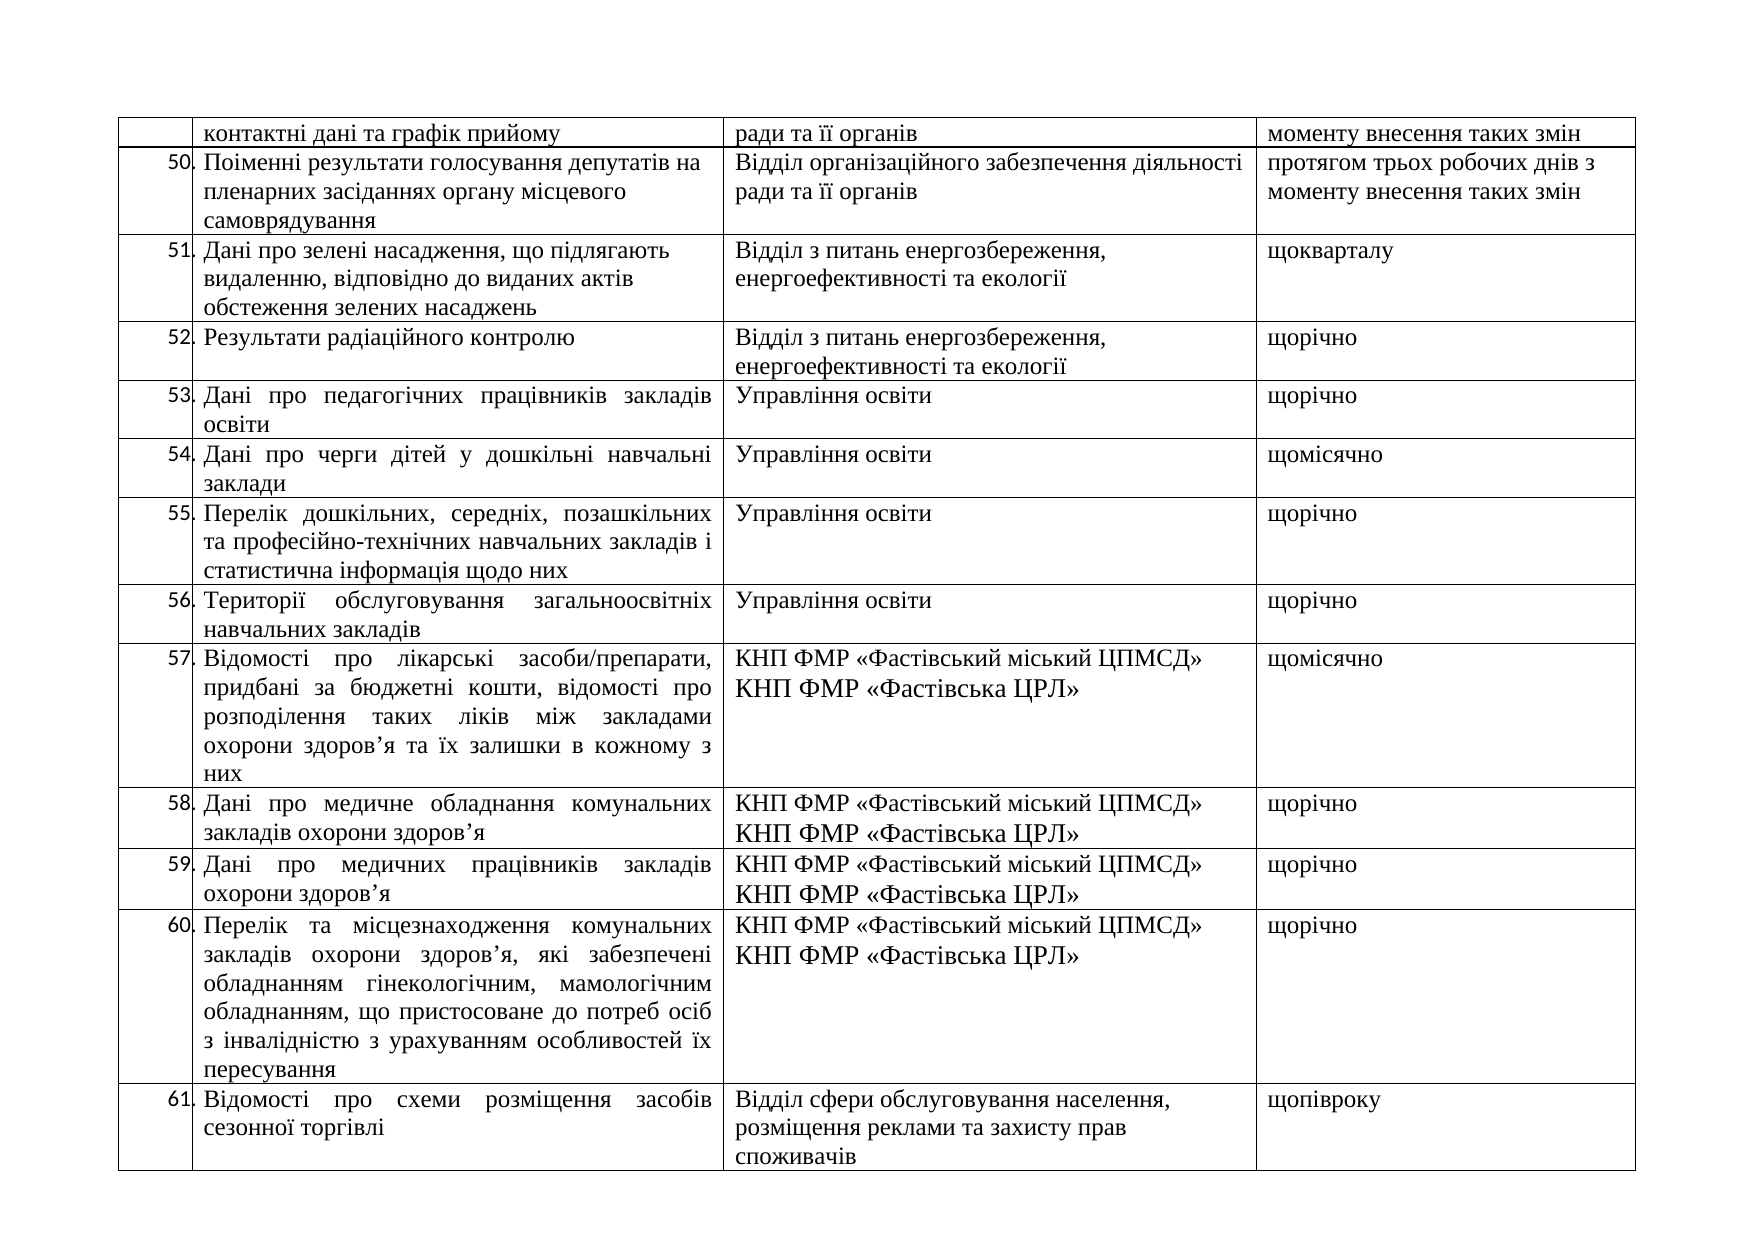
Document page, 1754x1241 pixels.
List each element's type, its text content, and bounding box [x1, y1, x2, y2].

table_cell [119, 381, 192, 438]
table_cell [119, 322, 192, 379]
table_cell [119, 644, 192, 787]
table_cell [119, 498, 192, 584]
table_cell Дані про медичних працівників закладів охорони здоров’я [193, 849, 723, 909]
table_cell [119, 148, 192, 234]
table_cell Управління освіти [724, 498, 1256, 584]
table_cell щорічно [1257, 381, 1635, 438]
table_cell [119, 439, 192, 497]
table_cell щорічно [1257, 849, 1635, 909]
table_cell КНП ФМР «Фастівський міський ЦПМСД» КНП ФМР «Фастівська ЦРЛ» [724, 910, 1256, 1083]
table_cell Відділ організаційного забезпечення діяльності ради та її органів [724, 148, 1256, 234]
table_cell Управління освіти [724, 439, 1256, 497]
table_cell КНП ФМР «Фастівський міський ЦПМСД» КНП ФМР «Фастівська ЦРЛ» [724, 849, 1256, 909]
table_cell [1257, 118, 1635, 146]
table_cell щорічно [1257, 910, 1635, 1083]
table_cell КНП ФМР «Фастівський міський ЦПМСД» КНП ФМР «Фастівська ЦРЛ» [724, 788, 1256, 848]
table_cell щокварталу [1257, 235, 1635, 321]
table_cell щопівроку [1257, 1084, 1635, 1170]
table_cell Перелік та місцезнаходження комунальних закладів охорони здоров’я, які забезпечені обладнанням гінекологічним, мамологічним обладнанням, що пристосоване до потреб осіб з інвалідністю з урахуванням особливостей їх пересування [193, 910, 723, 1083]
table_cell щорічно [1257, 322, 1635, 379]
table_cell [119, 118, 192, 146]
table_cell Відділ з питань енергозбереження, енергоефективності та екології [724, 235, 1256, 321]
table_cell [119, 849, 192, 909]
table_cell щорічно [1257, 585, 1635, 642]
table_cell щорічно [1257, 788, 1635, 848]
table_cell Поіменні результати голосування депутатів на пленарних засіданнях органу місцевого самоврядування [193, 148, 723, 234]
table_cell Дані про педагогічних працівників закладів освіти [193, 381, 723, 438]
table_cell Відділ сфери обслуговування населення, розміщення реклами та захисту прав споживачів [724, 1084, 1256, 1170]
table_cell Управління освіти [724, 381, 1256, 438]
table_cell [119, 910, 192, 1083]
table_cell Дані про медичне обладнання комунальних закладів охорони здоров’я [193, 788, 723, 848]
table_cell Управління освіти [724, 585, 1256, 642]
table_cell [119, 235, 192, 321]
table_cell КНП ФМР «Фастівський міський ЦПМСД» КНП ФМР «Фастівська ЦРЛ» [724, 644, 1256, 787]
table_cell Відомості про лікарські засоби/препарати, придбані за бюджетні кошти, відомості про розподілення таких ліків між закладами охорони здоров’я та їх залишки в кожному з них [193, 644, 723, 787]
table_cell Перелік дошкільних, середніх, позашкільних та професійно-технічних навчальних закладів і статистична інформація щодо них [193, 498, 723, 584]
table_cell [119, 788, 192, 848]
table_cell [119, 585, 192, 642]
table_cell Відомості про схеми розміщення засобів сезонної торгівлі [193, 1084, 723, 1170]
table_cell [119, 1084, 192, 1170]
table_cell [193, 118, 723, 146]
table_cell Відділ з питань енергозбереження, енергоефективності та екології [724, 322, 1256, 379]
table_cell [724, 118, 1256, 146]
table_cell щорічно [1257, 498, 1635, 584]
table_cell щомісячно [1257, 644, 1635, 787]
table_cell Дані про черги дітей у дошкільні навчальні заклади [193, 439, 723, 497]
table_cell Результати радіаційного контролю [193, 322, 723, 379]
table_cell щомісячно [1257, 439, 1635, 497]
table_cell протягом трьох робочих днів з моменту внесення таких змін [1257, 148, 1635, 234]
table_cell Дані про зелені насадження, що підлягають видаленню, відповідно до виданих актів обстеження зелених насаджень [193, 235, 723, 321]
table_cell Території обслуговування загальноосвітніх навчальних закладів [193, 585, 723, 642]
